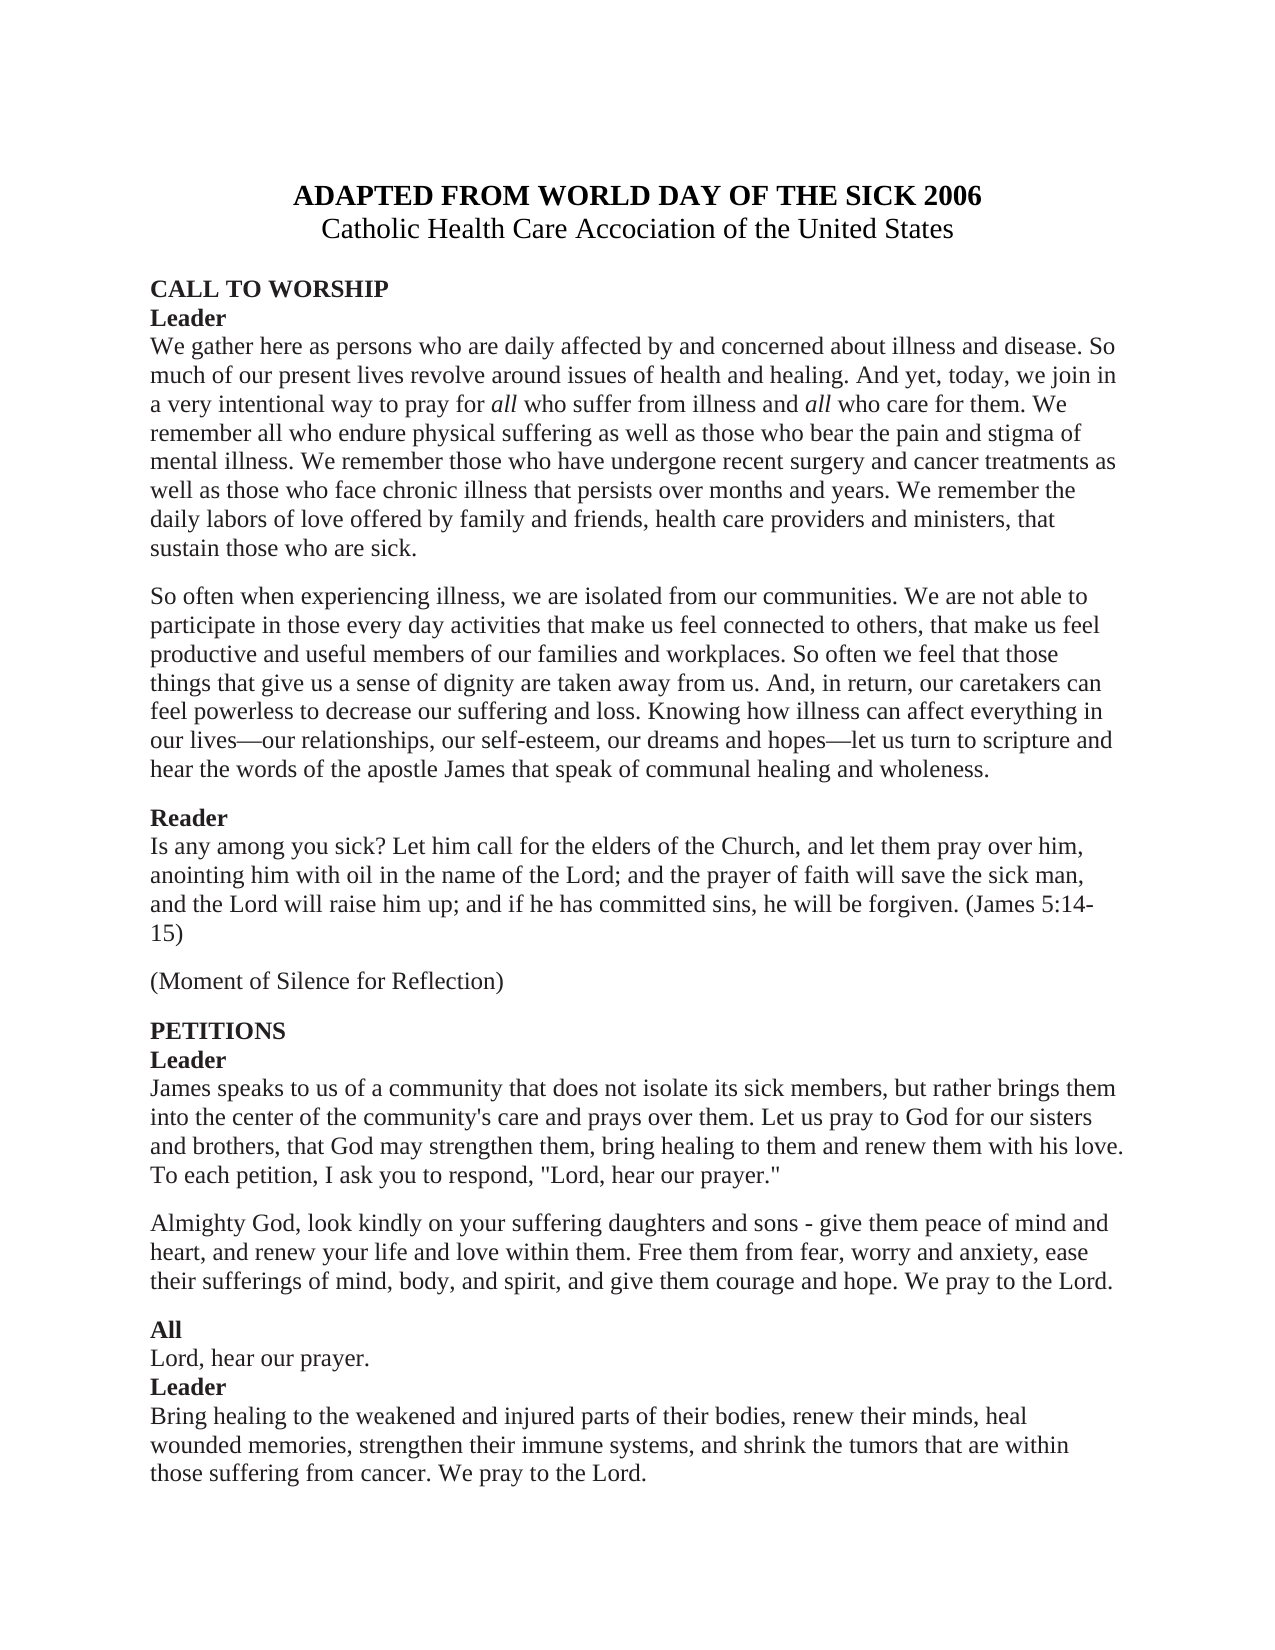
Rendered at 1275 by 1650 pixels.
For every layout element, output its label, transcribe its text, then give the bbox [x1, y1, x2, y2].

text (Moment of Silence for Reflection) [150, 966, 1125, 995]
text Reader Is any among you sick? Let him call for the elders of the Church, and let them pray over him, anointing him with oil in the name of the Lord; and the prayer of faith will save the sick man, and the Lord will raise him up; and if he has committed sins, he will be forgiven. (James 5:14-15) [150, 803, 1125, 946]
text Leader Bring healing to the weakened and injured parts of their bodies, renew their minds, heal wounded memories, strengthen their immune systems, and shrink the tumors that are within those suffering from cancer. We pray to the Lord. [150, 1372, 1125, 1487]
text Catholic Health Care Accociation of the United States [150, 212, 1125, 245]
text Leader James speaks to us of a community that does not isolate its sick members, but rather brings them into the center of the community's care and prays over them. Let us pray to God for our sisters and brothers, that God may strengthen them, bring healing to them and renew them with his love. To each petition, I ask you to respond, "Lord, hear our prayer." [150, 1045, 1125, 1188]
text Leader We gather here as persons who are daily affected by and concerned about illness and disease. So much of our present lives revolve around issues of health and healing. And yet, today, we join in a very intentional way to pray for all who suffer from illness and all who care for them. We remember all who endure physical suffering as well as those who bear the pain and stigma of mental illness. We remember those who have undergone recent surgery and cancer treatments as well as those who face chronic illness that persists over months and years. We remember the daily labors of love offered by family and friends, health care providers and ministers, that sustain those who are sick. [150, 303, 1125, 561]
text So often when experiencing illness, we are isolated from our communities. We are not able to participate in those every day activities that make us feel connected to others, that make us feel productive and useful members of our families and workplaces. So often we feel that those things that give us a sense of dignity are taken away from us. And, in return, our caretakers can feel powerless to decrease our suffering and loss. Knowing how illness can affect everything in our lives—our relationships, our self-esteem, our dreams and hopes—let us turn to scripture and hear the words of the apostle James that speak of communal healing and wholeness. [150, 581, 1125, 783]
text Almighty God, look kindly on your suffering daughters and sons - give them peace of mind and heart, and renew your life and love within them. Free them from fear, worry and anxiety, ease their sufferings of mind, body, and spirit, and give them courage and hope. We pray to the Lord. [150, 1208, 1125, 1295]
text All Lord, hear our prayer. [150, 1315, 1125, 1372]
text ADAPTED FROM WORLD DAY OF THE SICK 2006 [150, 150, 1125, 212]
text PETITIONS [150, 1016, 1125, 1045]
text CALL TO WORSHIP [150, 274, 1125, 303]
